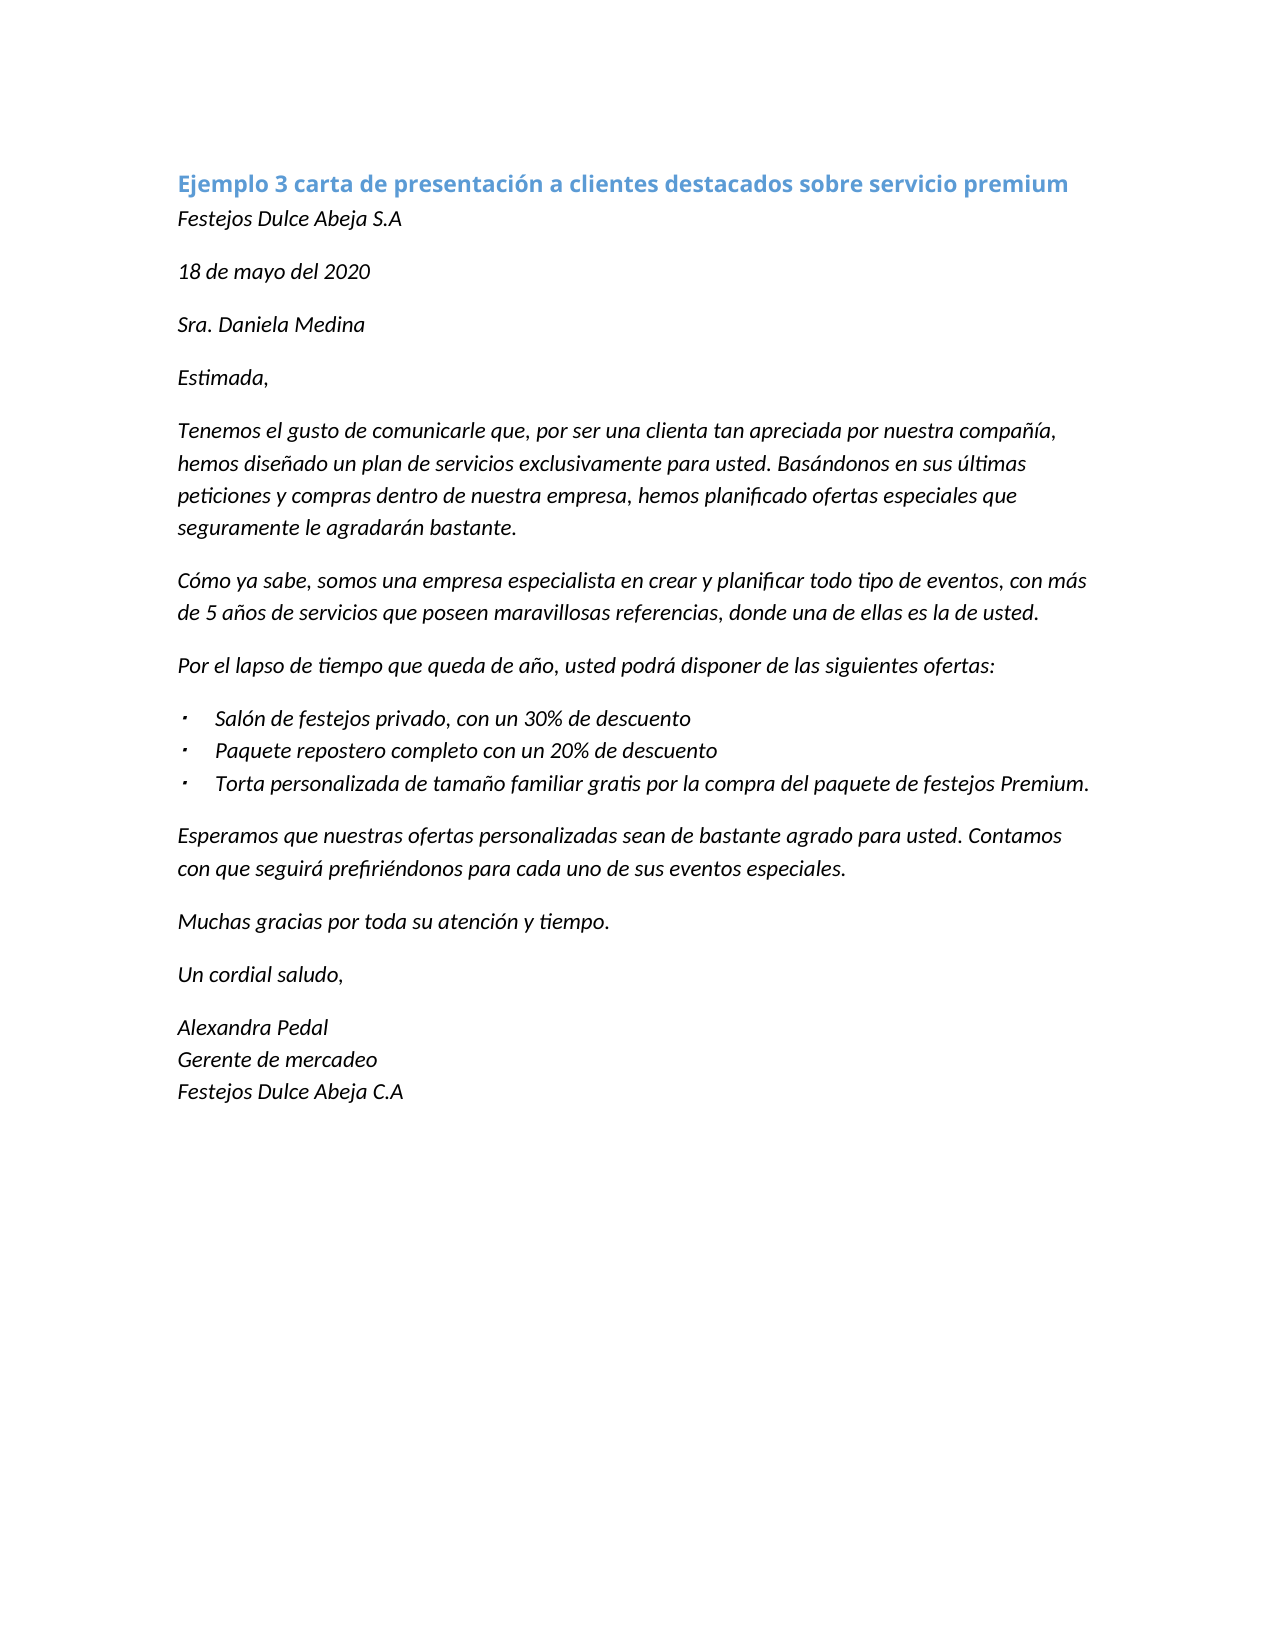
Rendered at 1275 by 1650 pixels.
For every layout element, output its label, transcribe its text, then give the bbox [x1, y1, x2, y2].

text Cómo ya sabe, somos una empresa especialista en crear y planificar todo tipo de eventos, con más de 5 años de servicios que poseen maravillosas referencias, donde una de ellas es la de usted. [177, 566, 1098, 626]
text Un cordial saludo, [177, 960, 1098, 988]
list Paquete repostero completo con un 20% de descuento [177, 736, 1098, 764]
subtitle Ejemplo 3 carta de presentación a clientes destacados sobre servicio premium [177, 168, 1098, 200]
text Festejos Dulce Abeja S.A [177, 204, 1098, 232]
text Tenemos el gusto de comunicarle que, por ser una clienta tan apreciada por nuestra compañía, hemos diseñado un plan de servicios exclusivamente para usted. Basándonos en sus últimas peticiones y compras dentro de nuestra empresa, hemos planificado ofertas especiales que seguramente le agradarán bastante. [177, 416, 1098, 541]
text Gerente de mercadeo [177, 1045, 1098, 1073]
text Por el lapso de tiempo que queda de año, usted podrá disponer de las siguientes ofertas: [177, 651, 1098, 679]
list Salón de festejos privado, con un 30% de descuento [177, 704, 1098, 732]
text Sra. Daniela Medina [177, 310, 1098, 338]
text Estimada, [177, 363, 1098, 391]
text 18 de mayo del 2020 [177, 257, 1098, 285]
text Festejos Dulce Abeja C.A [177, 1077, 1098, 1105]
text Muchas gracias por toda su atención y tiempo. [177, 907, 1098, 935]
list Torta personalizada de tamaño familiar gratis por la compra del paquete de festejos Premium. [177, 769, 1098, 797]
text Esperamos que nuestras ofertas personalizadas sean de bastante agrado para usted. Contamos con que seguirá prefiriéndonos para cada uno de sus eventos especiales. [177, 822, 1098, 882]
text Alexandra Pedal [177, 1013, 1098, 1041]
